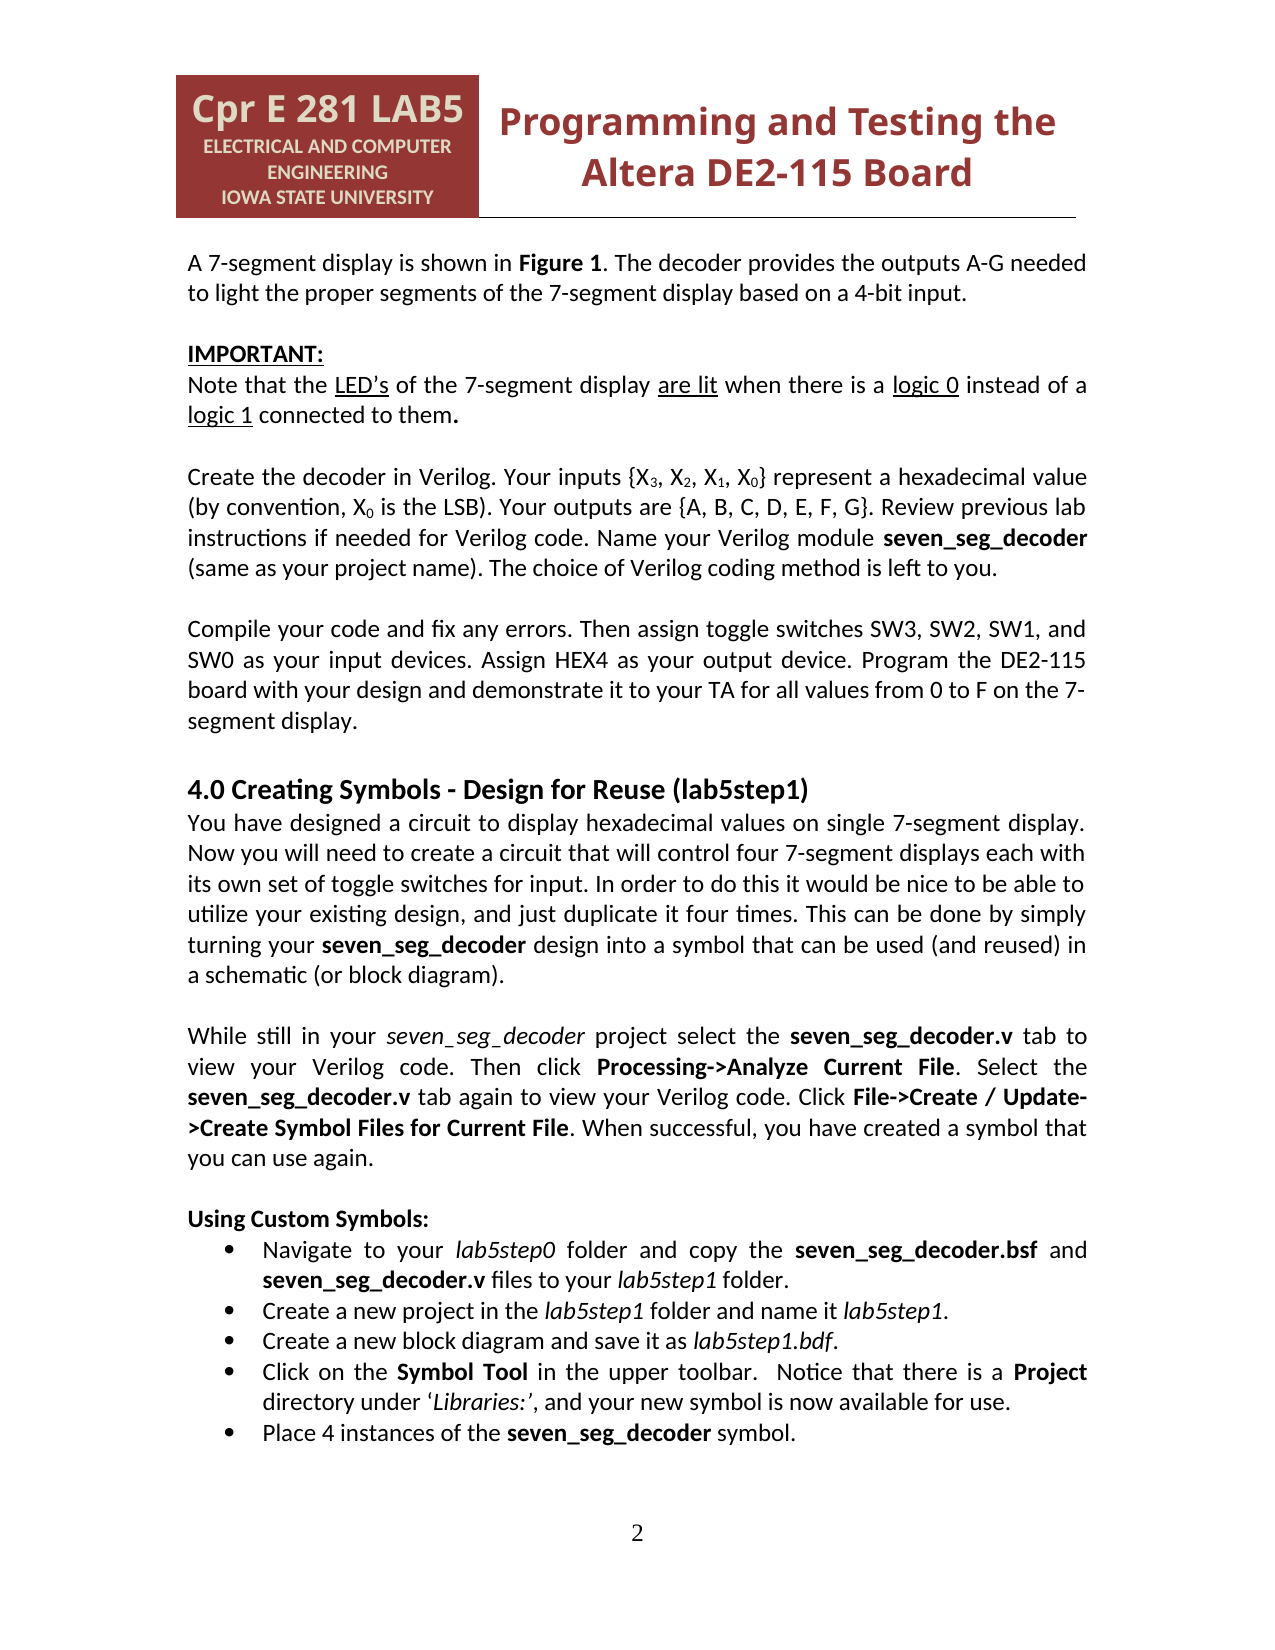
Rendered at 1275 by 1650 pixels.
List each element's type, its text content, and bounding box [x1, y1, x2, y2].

text IMPORTANT: [187, 339, 1087, 369]
text Compile your code and fix any errors. Then assign toggle switches SW3, SW2, SW1, and SW0 as your input devices. Assign HEX4 as your output device. Program the DE2-115 board with your design and demonstrate it to your TA for all values from 0 to F on the 7-segment display. [187, 613, 1087, 735]
list Create a new project in the lab5step1 folder and name it lab5step1. [225, 1295, 1087, 1326]
list Click on the Symbol Tool in the upper toolbar. Notice that there is a Project directory under ‘Libraries:’, and your new symbol is now available for use. [225, 1356, 1087, 1417]
text Using Custom Symbols: [187, 1203, 1087, 1234]
list Navigate to your lab5step0 folder and copy the seven_seg_decoder.bsf and seven_seg_decoder.v files to your lab5step1 folder. [225, 1234, 1087, 1295]
list Place 4 instances of the seven_seg_decoder symbol. [225, 1417, 1087, 1448]
text 4.0 Creating Symbols - Design for Reuse (lab5step1) [187, 771, 1087, 807]
text While still in your seven_seg_decoder project select the seven_seg_decoder.v tab to view your Verilog code. Then click Processing->Analyze Current File. Select the seven_seg_decoder.v tab again to view your Verilog code. Click File->Create / Update->Create Symbol Files for Current File. When successful, you have created a symbol that you can use again. [187, 1020, 1087, 1173]
text Create the decoder in Verilog. Your inputs {X3, X2, X1, X0} represent a hexadecimal value (by convention, X0 is the LSB). Your outputs are {A, B, C, D, E, F, G}. Review previous lab instructions if needed for Verilog code. Name your Verilog module seven_seg_decoder (same as your project name). The choice of Verilog coding method is left to you. [187, 461, 1087, 583]
text Note that the LED’s of the 7-segment display are lit when there is a logic 0 instead of a logic 1 connected to them. [187, 369, 1087, 430]
text A 7-segment display is shown in Figure 1. The decoder provides the outputs A-G needed to light the proper segments of the 7-segment display based on a 4-bit input. [187, 247, 1087, 308]
text You have designed a circuit to display hexadecimal values on single 7-segment display. Now you will need to create a circuit that will control four 7-segment displays each with its own set of toggle switches for input. In order to do this it would be nice to be able to utilize your existing design, and just duplicate it four times. This can be done by simply turning your seven_seg_decoder design into a symbol that can be used (and reused) in a schematic (or block diagram). [187, 807, 1087, 990]
list Create a new block diagram and save it as lab5step1.bdf. [225, 1326, 1087, 1356]
